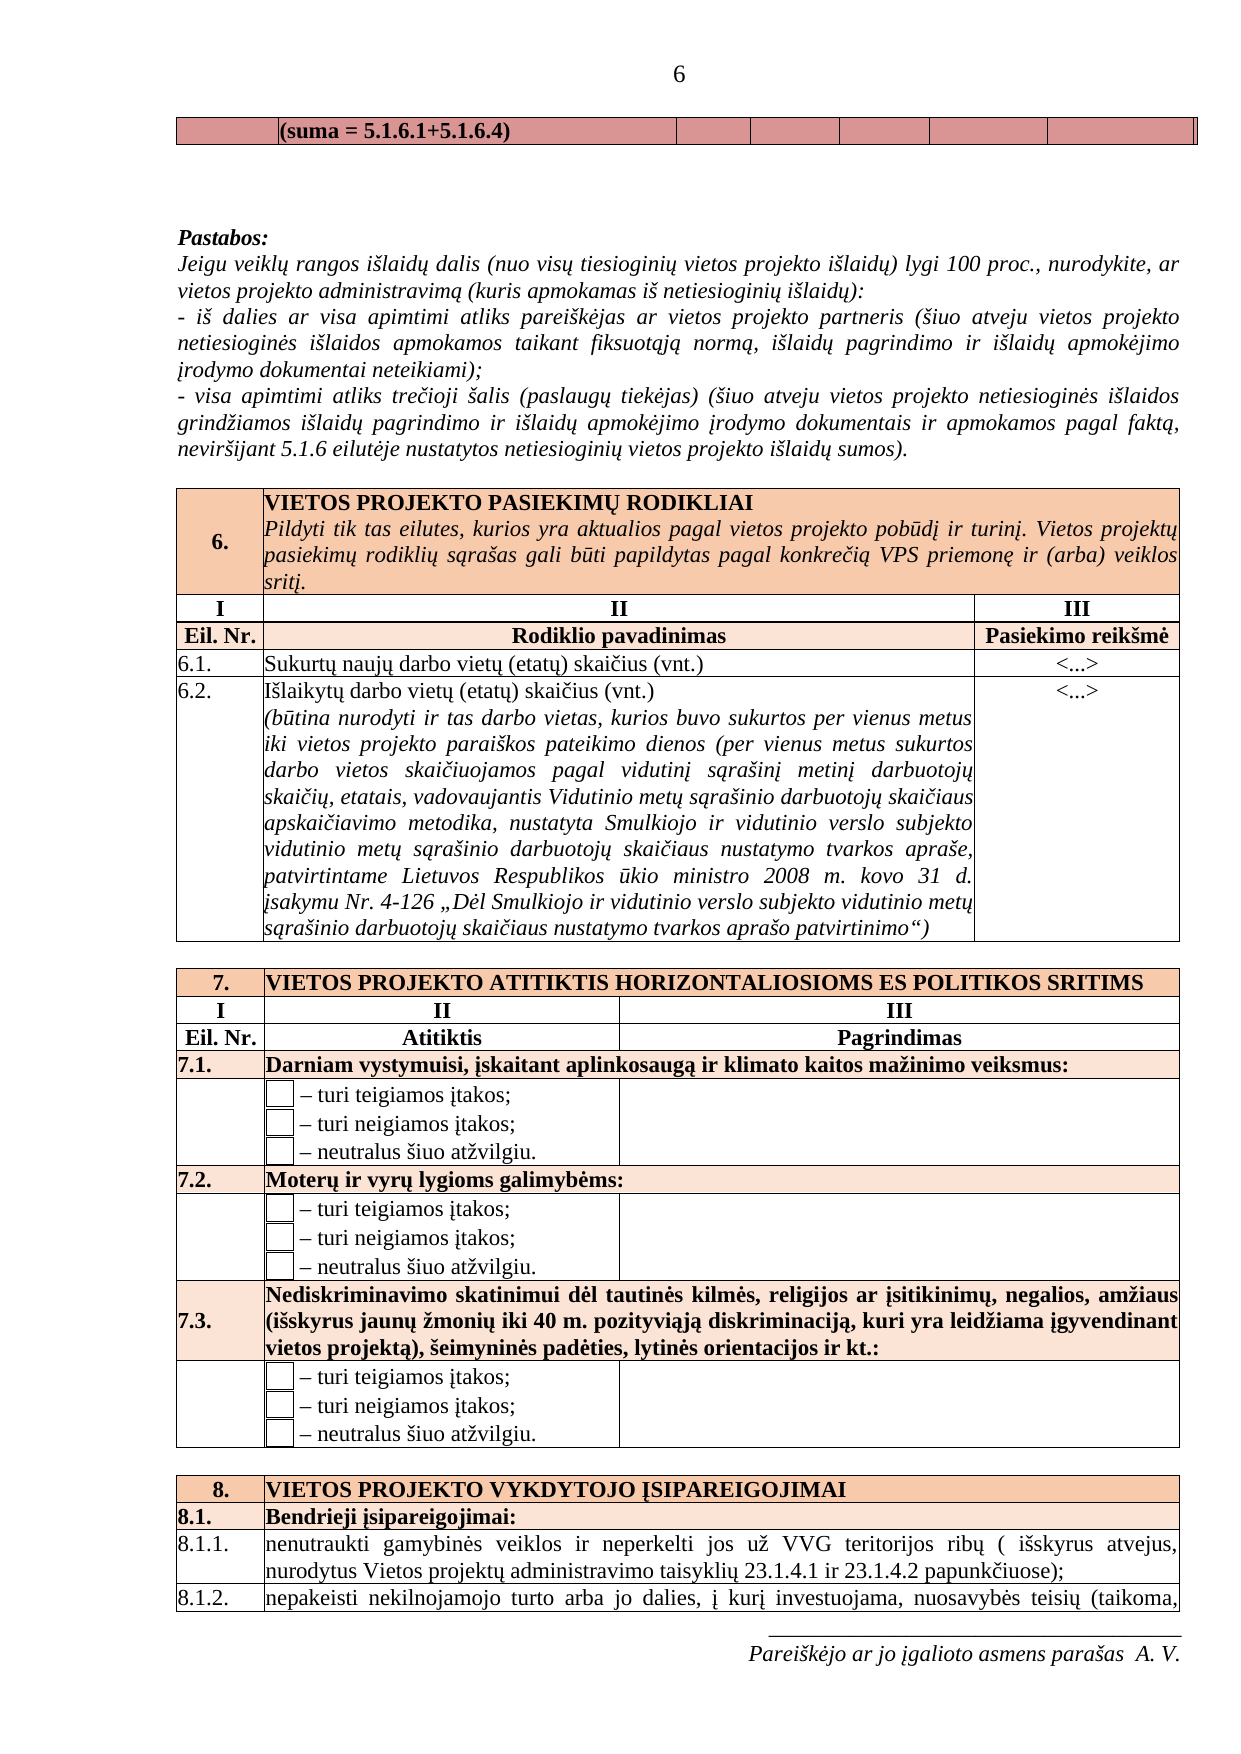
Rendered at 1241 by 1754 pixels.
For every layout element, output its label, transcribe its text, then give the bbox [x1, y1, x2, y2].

table_cell [177, 1361, 264, 1447]
table_cell II [264, 595, 974, 621]
table_cell – turi teigiamos įtakos; – turi neigiamos įtakos; – neutralus šiuo atžvilgiu. [265, 1361, 619, 1447]
text - iš dalies ar visa apimtimi atliks pareiškėjas ar vietos projekto partneris (šiuo atveju vietos projekto netiesioginės išlaidos apmokamos taikant fiksuotąją normą, išlaidų pagrindimo ir išlaidų apmokėjimo įrodymo dokumentai neteikiami); [177, 303, 1181, 382]
table_cell Moterų ir vyrų lygioms galimybėms: [265, 1166, 1179, 1192]
table_cell I [177, 997, 264, 1023]
table_cell Pagrindimas [620, 1024, 1179, 1050]
table_cell [177, 1079, 264, 1165]
table_header 7. [177, 969, 264, 996]
table_cell 7.2. [177, 1166, 264, 1192]
table_cell 8.1.1. [177, 1530, 264, 1583]
table_cell 8.1. [177, 1503, 264, 1529]
table_cell 7.3. [177, 1281, 264, 1360]
text Pastabos: [177, 224, 1181, 250]
table_cell nenutraukti gamybinės veiklos ir neperkelti jos už VVG teritorijos ribų ( išskyrus atvejus, nurodytus Vietos projektų administravimo taisyklių 23.1.4.1 ir 23.1.4.2 papunkčiuose); [265, 1530, 1179, 1583]
table_cell <...> [975, 677, 1179, 941]
table_header VIETOS PROJEKTO VYKDYTOJO ĮSIPAREIGOJIMAI [265, 1476, 1179, 1502]
table_cell Nediskriminavimo skatinimui dėl tautinės kilmės, religijos ar įsitikinimų, negalios, amžiaus (išskyrus jaunų žmonių iki 40 m. pozityviąją diskriminaciją, kuri yra leidžiama įgyvendinant vietos projektą), šeimyninės padėties, lytinės orientacijos ir kt.: [265, 1281, 1179, 1360]
text - visa apimtimi atliks trečioji šalis (paslaugų tiekėjas) (šiuo atveju vietos projekto netiesioginės išlaidos grindžiamos išlaidų pagrindimo ir išlaidų apmokėjimo įrodymo dokumentais ir apmokamos pagal faktą, neviršijant 5.1.6 eilutėje nustatytos netiesioginių vietos projekto išlaidų sumos). [177, 382, 1181, 461]
table_cell [1048, 118, 1193, 144]
table_cell Atitiktis [265, 1024, 619, 1050]
table_cell X [930, 118, 1047, 144]
table_cell II [265, 997, 619, 1023]
table_cell Pasiekimo reikšmė [975, 623, 1179, 649]
table_cell [620, 1194, 1179, 1280]
table_cell – turi teigiamos įtakos; – turi neigiamos įtakos; – neutralus šiuo atžvilgiu. [265, 1079, 619, 1165]
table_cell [279, 118, 676, 144]
table_header 8. [177, 1476, 264, 1502]
table_cell – turi teigiamos įtakos; – turi neigiamos įtakos; – neutralus šiuo atžvilgiu. [265, 1194, 619, 1280]
table_cell [840, 118, 929, 144]
table_cell III [620, 997, 1179, 1023]
table_cell [177, 1194, 264, 1280]
table_cell 7.1. [177, 1051, 264, 1078]
table_cell III [975, 595, 1179, 621]
table_cell Išlaikytų darbo vietų (etatų) skaičius (vnt.) (būtina nurodyti ir tas darbo vietas, kurios buvo sukurtos per vienus metus iki vietos projekto paraiškos pateikimo dienos (per vienus metus sukurtos darbo vietos skaičiuojamos pagal vidutinį sąrašinį metinį darbuotojų skaičių, etatais, vadovaujantis Vidutinio metų sąrašinio darbuotojų skaičiaus apskaičiavimo metodika, nustatyta Smulkiojo ir vidutinio verslo subjekto vidutinio metų sąrašinio darbuotojų skaičiaus nustatymo tvarkos apraše, patvirtintame Lietuvos Respublikos ūkio ministro 2008 m. kovo 31 d. įsakymu Nr. 4-126 „Dėl Smulkiojo ir vidutinio verslo subjekto vidutinio metų sąrašinio darbuotojų skaičiaus nustatymo tvarkos aprašo patvirtinimo“) [264, 677, 974, 941]
table_cell Eil. Nr. [177, 623, 263, 649]
table_cell [751, 118, 839, 144]
table_cell Bendrieji įsipareigojimai: [265, 1503, 1179, 1529]
table_cell [620, 1361, 1179, 1447]
table_cell Rodiklio pavadinimas [264, 623, 974, 649]
table_cell Sukurtų naujų darbo vietų (etatų) skaičius (vnt.) [264, 650, 974, 676]
table_cell I [177, 595, 263, 621]
table_cell 6.2. [177, 677, 263, 941]
table_cell <...> [975, 650, 1179, 676]
table_cell 5.1.7. [177, 118, 278, 144]
table_header 6. [177, 489, 263, 594]
table_cell [620, 1079, 1179, 1165]
table_header VIETOS PROJEKTO ATITIKTIS HORIZONTALIOSIOMS ES POLITIKOS SRITIMS [265, 969, 1179, 996]
table_cell Eil. Nr. [177, 1024, 264, 1050]
table_cell Darniam vystymuisi, įskaitant aplinkosaugą ir klimato kaitos mažinimo veiksmus: [265, 1051, 1179, 1078]
table_cell 6.1. [177, 650, 263, 676]
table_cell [265, 1584, 1179, 1611]
table_cell [677, 118, 750, 144]
table_header VIETOS PROJEKTO PASIEKIMŲ RODIKLIAI Pildyti tik tas eilutes, kurios yra aktualios pagal vietos projekto pobūdį ir turinį. Vietos projektų pasiekimų rodiklių sąrašas gali būti papildytas pagal konkrečią VPS priemonę ir (arba) veiklos sritį. [264, 489, 1179, 594]
table_cell 8.1.2. [177, 1584, 264, 1611]
text Jeigu veiklų rangos išlaidų dalis (nuo visų tiesioginių vietos projekto išlaidų) lygi 100 proc., nurodykite, ar vietos projekto administravimą (kuris apmokamas iš netiesioginių išlaidų): [177, 250, 1181, 303]
